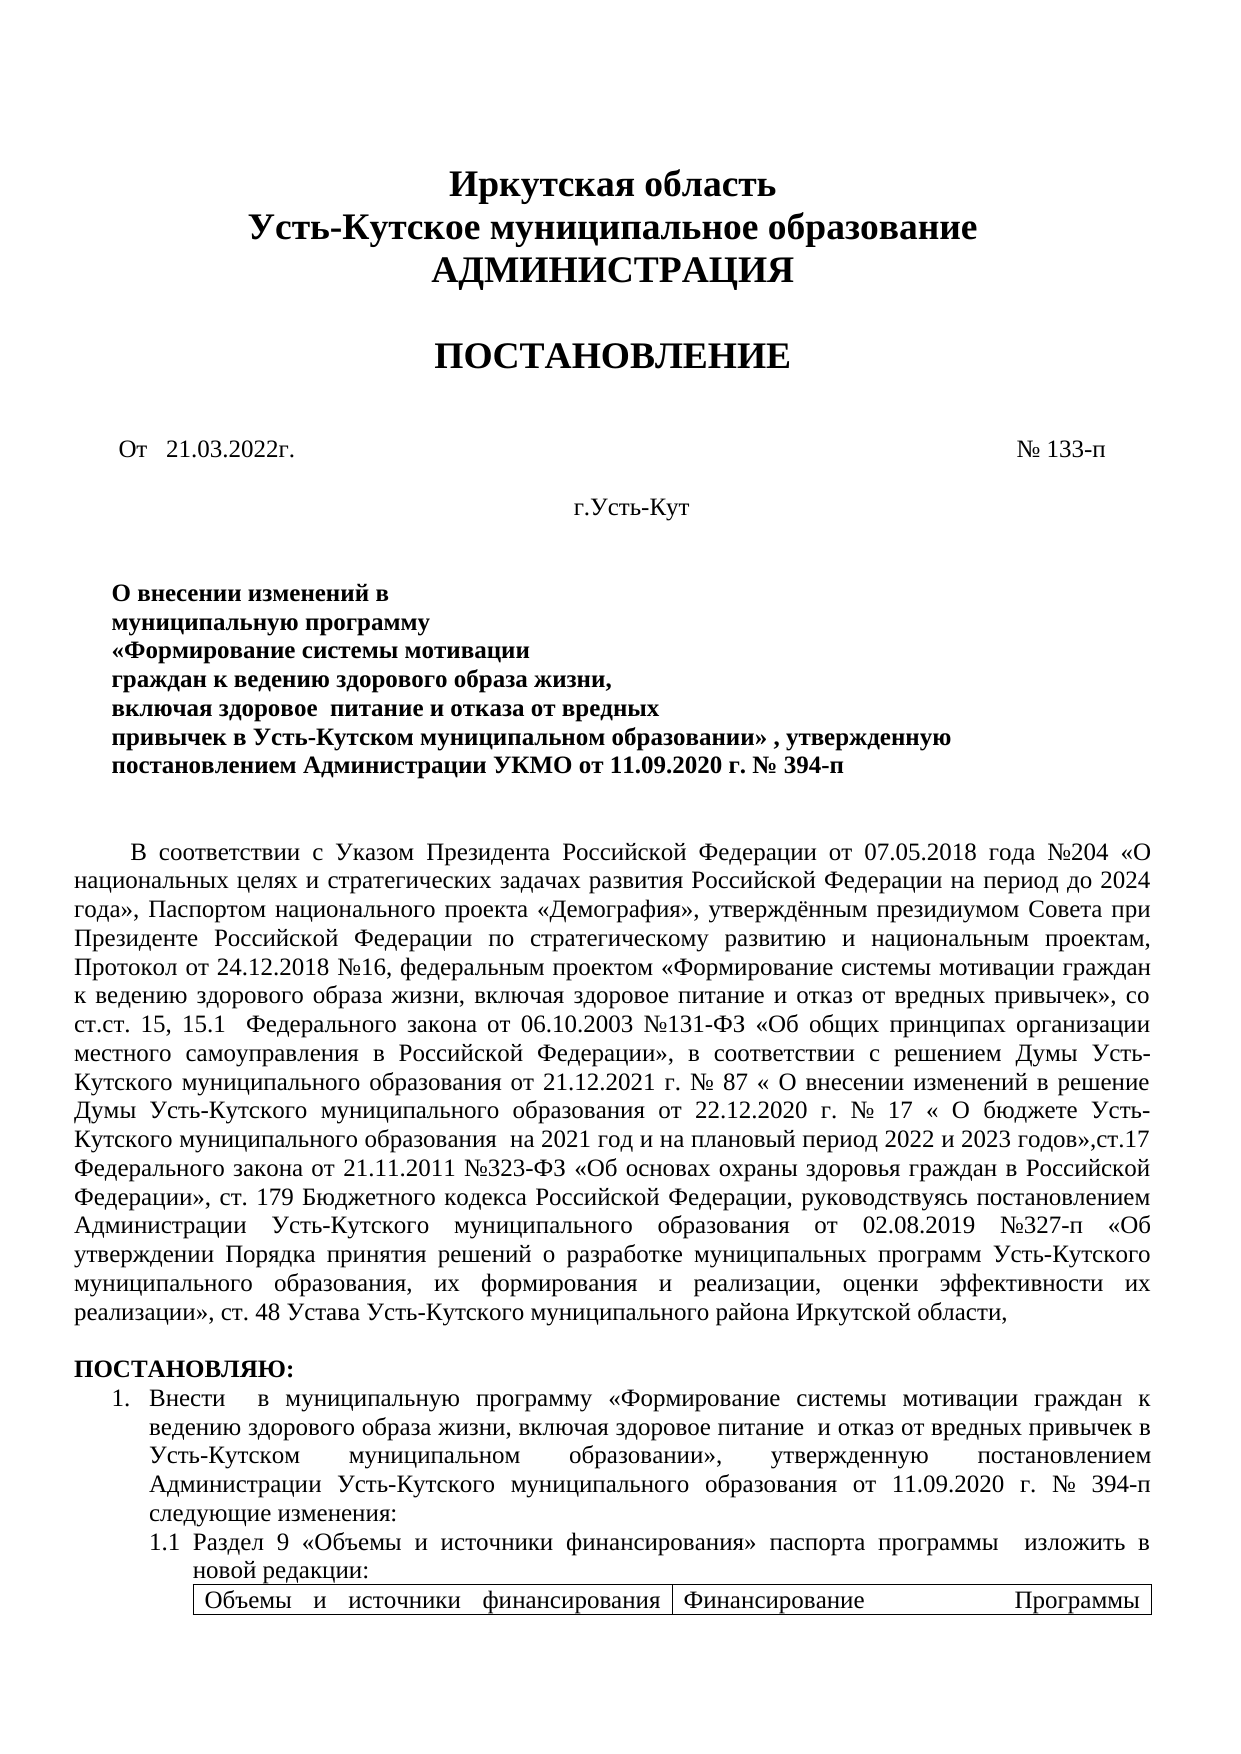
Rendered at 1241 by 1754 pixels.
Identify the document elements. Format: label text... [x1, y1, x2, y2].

text «Формирование системы мотивации [74, 636, 1152, 664]
text Усть-Кутское муниципальное образование [74, 204, 1152, 247]
text О внесении изменений в [74, 578, 1152, 607]
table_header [194, 1585, 672, 1614]
text Иркутская область [74, 161, 1152, 204]
text ПОСТАНОВЛЕНИЕ [74, 334, 1152, 377]
list Внести в муниципальную программу «Формирование системы мотивации граждан к ведению здорового образа жизни, включая здоровое питание и отказ от вредных привычек в Усть-Кутском муниципальном образовании», утвержденную постановлением Администрации Усть-Кутского муниципального образования от 11.09.2020 г. № 394-п следующие изменения: [111, 1383, 1152, 1527]
text г.Усть-Кут [111, 492, 1152, 521]
text АДМИНИСТРАЦИЯ [74, 247, 1152, 291]
text включая здоровое питание и отказа от вредных [74, 693, 1152, 722]
text муниципальную программу [74, 607, 1152, 636]
text постановлением Администрации УКМО от 11.09.2020 г. № 394-п [74, 751, 1152, 779]
text ПОСТАНОВЛЯЮ: [74, 1354, 1152, 1383]
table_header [673, 1585, 1151, 1614]
list Раздел 9 «Объемы и источники финансирования» паспорта программы изложить в новой редакции: [149, 1527, 1152, 1584]
text граждан к ведению здорового образа жизни, [74, 664, 1152, 693]
text В соответствии с Указом Президента Российской Федерации от 07.05.2018 года №204 «О национальных целях и стратегических задачах развития Российской Федерации на период до 2024 года», Паспортом национального проекта «Демография», утверждённым президиумом Совета при Президенте Российской Федерации по стратегическому развитию и национальным проектам, Протокол от 24.12.2018 №16, федеральным проектом «Формирование системы мотивации граждан к ведению здорового образа жизни, включая здоровое питание и отказ от вредных привычек», со ст.ст. 15, 15.1 Федерального закона от 06.10.2003 №131-ФЗ «Об общих принципах организации местного самоуправления в Российской Федерации», в соответствии с решением Думы Усть-Кутского муниципального образования от 21.12.2021 г. № 87 « О внесении изменений в решение Думы Усть-Кутского муниципального образования от 22.12.2020 г. № 17 « О бюджете Усть-Кутского муниципального образования на 2021 год и на плановый период 2022 и 2023 годов»,ст.17 Федерального закона от 21.11.2011 №323-ФЗ «Об основах охраны здоровья граждан в Российской Федерации», ст. 179 Бюджетного кодекса Российской Федерации, руководствуясь постановлением Администрации Усть-Кутского муниципального образования от 02.08.2019 №327-п «Об утверждении Порядка принятия решений о разработке муниципальных программ Усть-Кутского муниципального образования, их формирования и реализации, оценки эффективности их реализации», ст. 48 Устава Усть-Кутского муниципального района Иркутской области, [74, 837, 1152, 1326]
text привычек в Усть-Кутском муниципальном образовании» , утвержденную [74, 722, 1152, 751]
text От 21.03.2022г. № 133-п [111, 434, 1152, 463]
